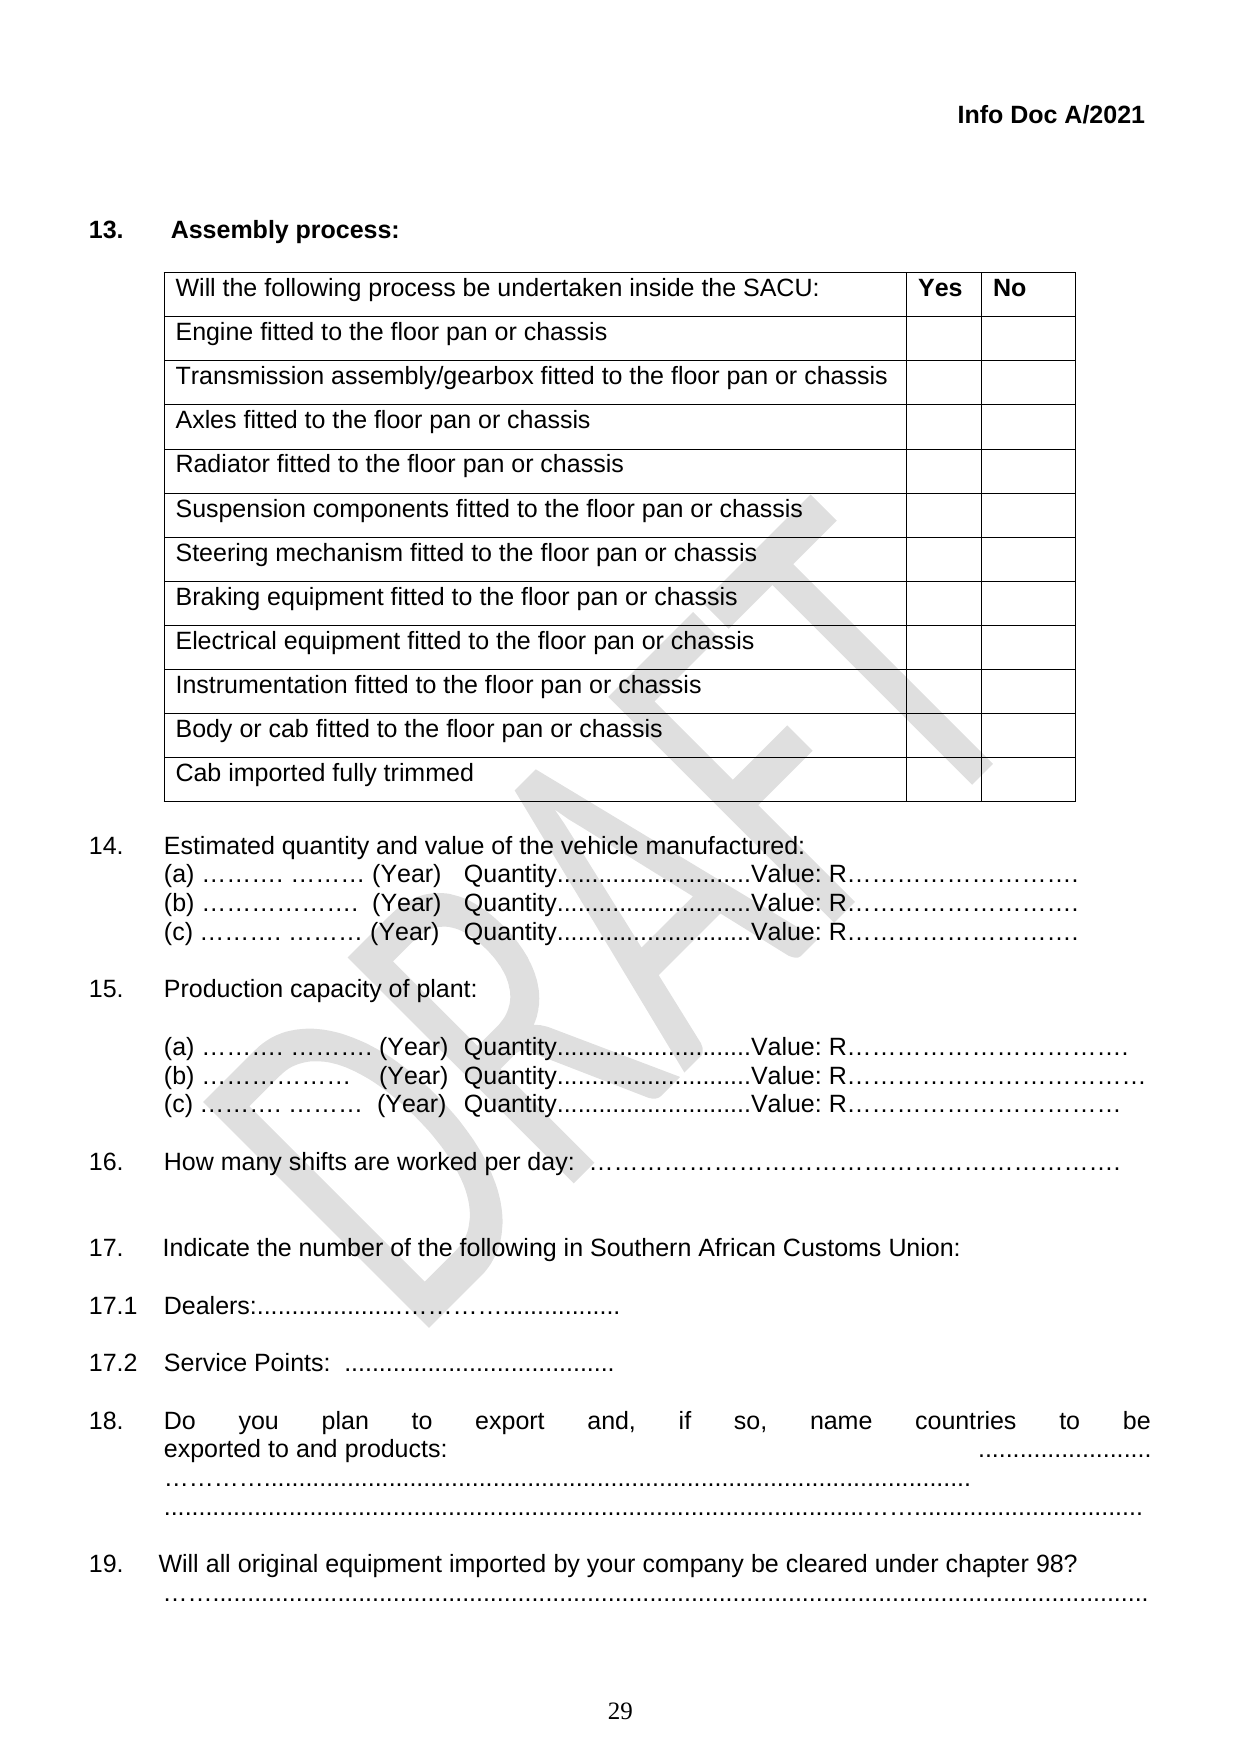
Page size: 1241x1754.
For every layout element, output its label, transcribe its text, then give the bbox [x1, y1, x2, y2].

text ……....................................................................................................................................... [162, 1578, 1152, 1607]
table_cell [982, 582, 1075, 625]
table_header No [982, 273, 1075, 316]
table_cell [907, 317, 981, 360]
table_cell [982, 361, 1075, 404]
table_header Will the following process be undertaken inside the SACU: [165, 273, 906, 316]
table_cell Instrumentation fitted to the floor pan or chassis [165, 670, 906, 713]
text (a) ………. ……… (Year) Quantity............................Value: R………………………. [89, 859, 1152, 888]
table_cell [907, 405, 981, 448]
table_cell Engine fitted to the floor pan or chassis [165, 317, 906, 360]
table_cell [982, 670, 1075, 713]
text 17.1 Dealers:.....................…………................. [89, 1291, 1152, 1319]
table_cell Radiator fitted to the floor pan or chassis [165, 450, 906, 492]
table_cell Axles fitted to the floor pan or chassis [165, 405, 906, 448]
table_cell [982, 714, 1075, 757]
text 16. How many shifts are worked per day: ………………………………………………………. [89, 1147, 1152, 1176]
table_cell [907, 582, 981, 625]
table_cell Steering mechanism fitted to the floor pan or chassis [165, 538, 906, 581]
table_cell [982, 626, 1075, 669]
table_cell [907, 450, 981, 492]
table_cell [907, 758, 981, 801]
table_cell [982, 317, 1075, 360]
table_cell Electrical equipment fitted to the floor pan or chassis [165, 626, 906, 669]
text (b) ………………. (Year) Quantity............................Value: R………………………. [89, 888, 1152, 917]
text 19. Will all original equipment imported by your company be cleared under chapter 98? [89, 1549, 1152, 1578]
table_cell Braking equipment fitted to the floor pan or chassis [165, 582, 906, 625]
text (a) ………. ………. (Year) Quantity............................Value: R……………………………. [89, 1032, 1152, 1061]
table_header Yes [907, 273, 981, 316]
table_cell Cab imported fully trimmed [165, 758, 906, 801]
text (b) ……………… (Year) Quantity............................Value: R……………………………… [89, 1061, 1152, 1089]
table_cell [982, 450, 1075, 492]
text 17.2 Service Points: ....................................... [89, 1348, 1152, 1377]
table_cell Transmission assembly/gearbox fitted to the floor pan or chassis [165, 361, 906, 404]
table_cell [982, 758, 1075, 801]
table_cell Body or cab fitted to the floor pan or chassis [165, 714, 906, 757]
table_cell [907, 670, 981, 713]
text 14. Estimated quantity and value of the vehicle manufactured: [89, 831, 1152, 859]
text .....................................................................................................……................................. [89, 1492, 1152, 1521]
text 17. Indicate the number of the following in Southern African Customs Union: [89, 1233, 1152, 1262]
table_cell [907, 361, 981, 404]
text 15. Production capacity of plant: [89, 974, 1152, 1003]
table_cell [982, 538, 1075, 581]
table_cell [982, 405, 1075, 448]
text 18. Do you plan to export and, if so, name countries to be exported to and products: .........................…………...................................................................................................... [89, 1406, 1152, 1492]
table_cell [907, 626, 981, 669]
table_cell [907, 538, 981, 581]
table_cell [907, 714, 981, 757]
list Assembly process: [89, 215, 1152, 243]
text (c) ………. ……… (Year) Quantity............................Value: R…………………………… [89, 1089, 1152, 1118]
table_cell [907, 494, 981, 537]
table_cell [982, 494, 1075, 537]
text (c) ………. ……… (Year) Quantity............................Value: R………………………. [89, 917, 1152, 946]
table_cell Suspension components fitted to the floor pan or chassis [165, 494, 906, 537]
